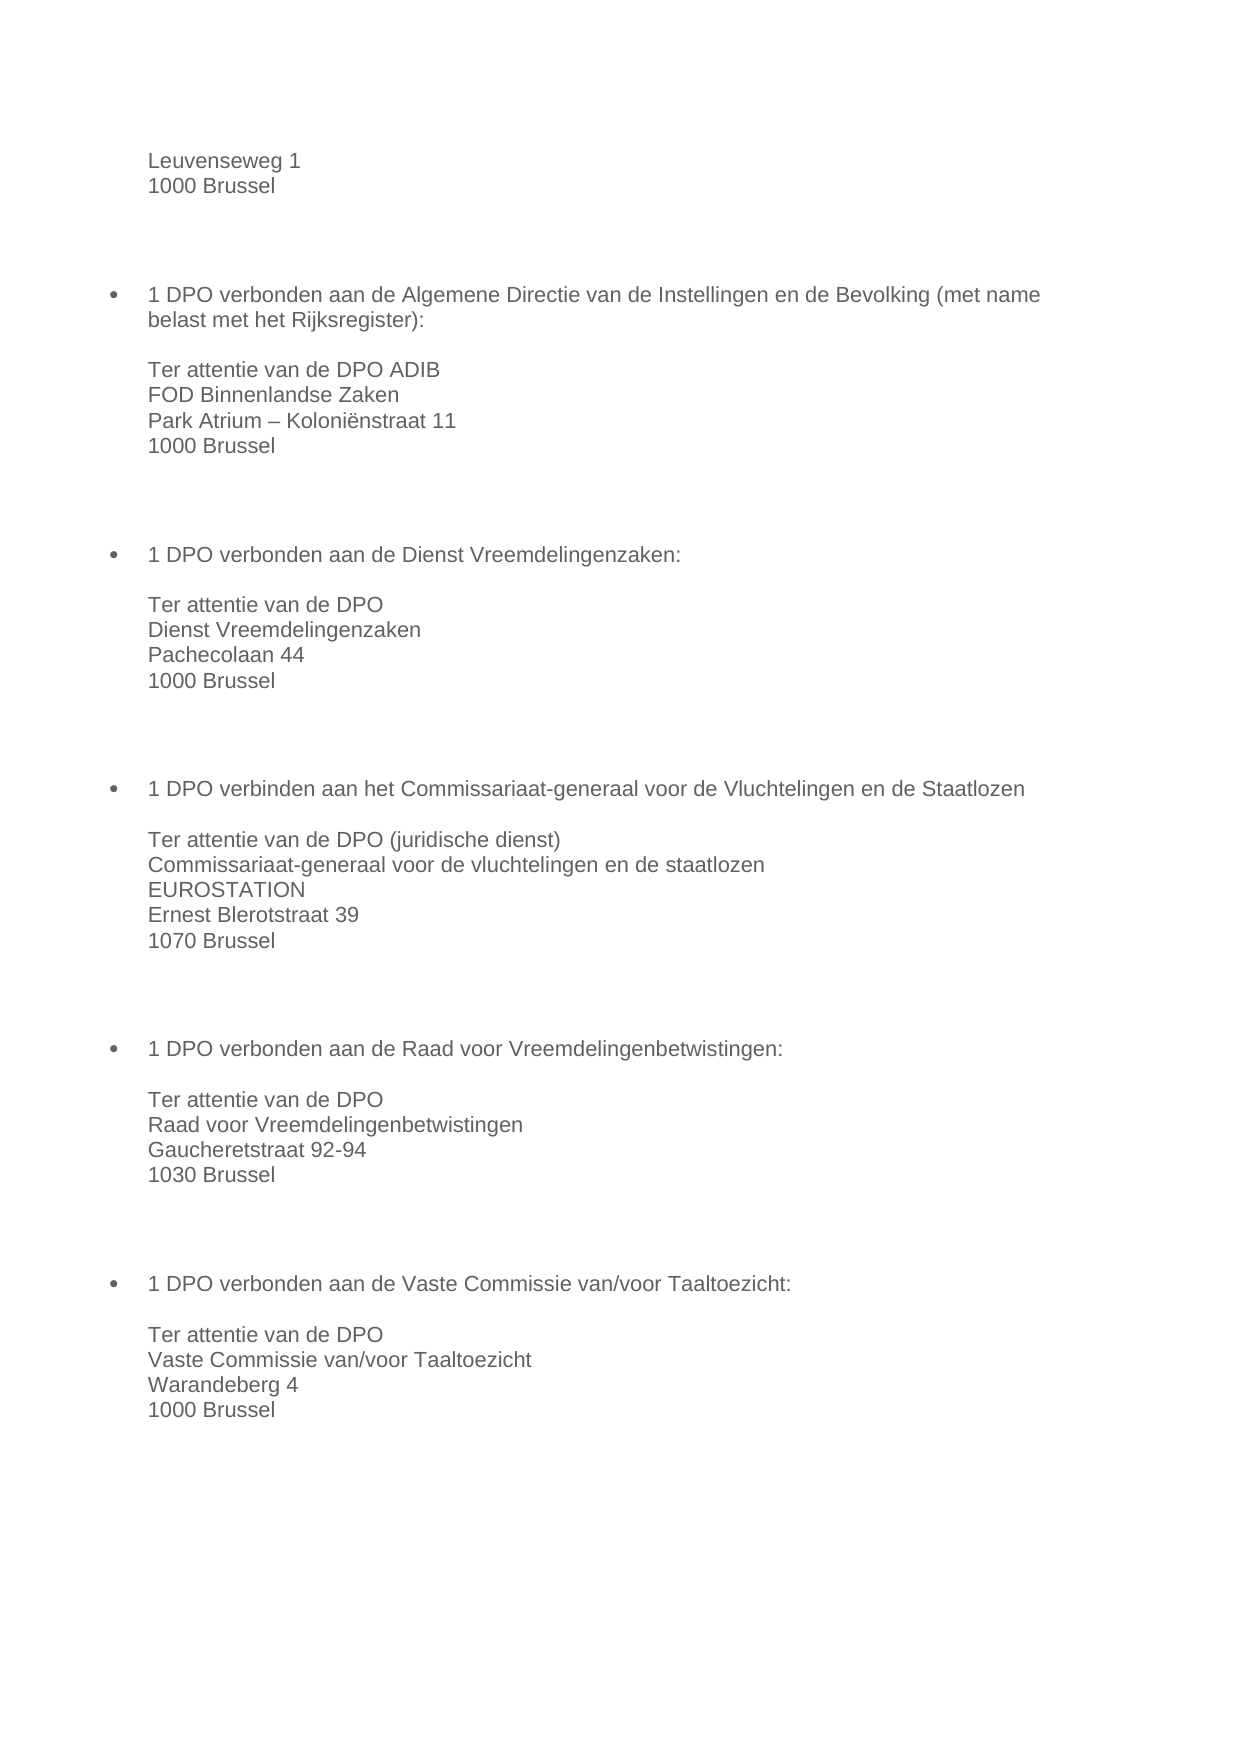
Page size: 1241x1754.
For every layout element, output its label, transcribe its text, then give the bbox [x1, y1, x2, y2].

list 1 DPO verbonden aan de Dienst Vreemdelingenzaken: Ter attentie van de DPO Dienst Vreemdelingenzaken Pachecolaan 44 1000 Brussel [110, 542, 1093, 693]
list 1 DPO verbinden aan het Commissariaat-generaal voor de Vluchtelingen en de Staatlozen Ter attentie van de DPO (juridische dienst) Commissariaat-generaal voor de vluchtelingen en de staatlozen EUROSTATION Ernest Blerotstraat 39 1070 Brussel [110, 776, 1093, 953]
list 1 DPO verbonden aan de Vaste Commissie van/voor Taaltoezicht: Ter attentie van de DPO Vaste Commissie van/voor Taaltoezicht Warandeberg 4 1000 Brussel [110, 1271, 1093, 1422]
list 1 DPO verbonden aan de Raad voor Vreemdelingenbetwistingen: Ter attentie van de DPO Raad voor Vreemdelingenbetwistingen Gaucheretstraat 92-94 1030 Brussel [110, 1036, 1093, 1188]
list 1 DPO verbonden aan de Algemene Directie van de Instellingen en de Bevolking (met name belast met het Rijksregister): Ter attentie van de DPO ADIB FOD Binnenlandse Zaken Park Atrium – Koloniënstraat 11 1000 Brussel [110, 282, 1093, 458]
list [110, 148, 1093, 198]
